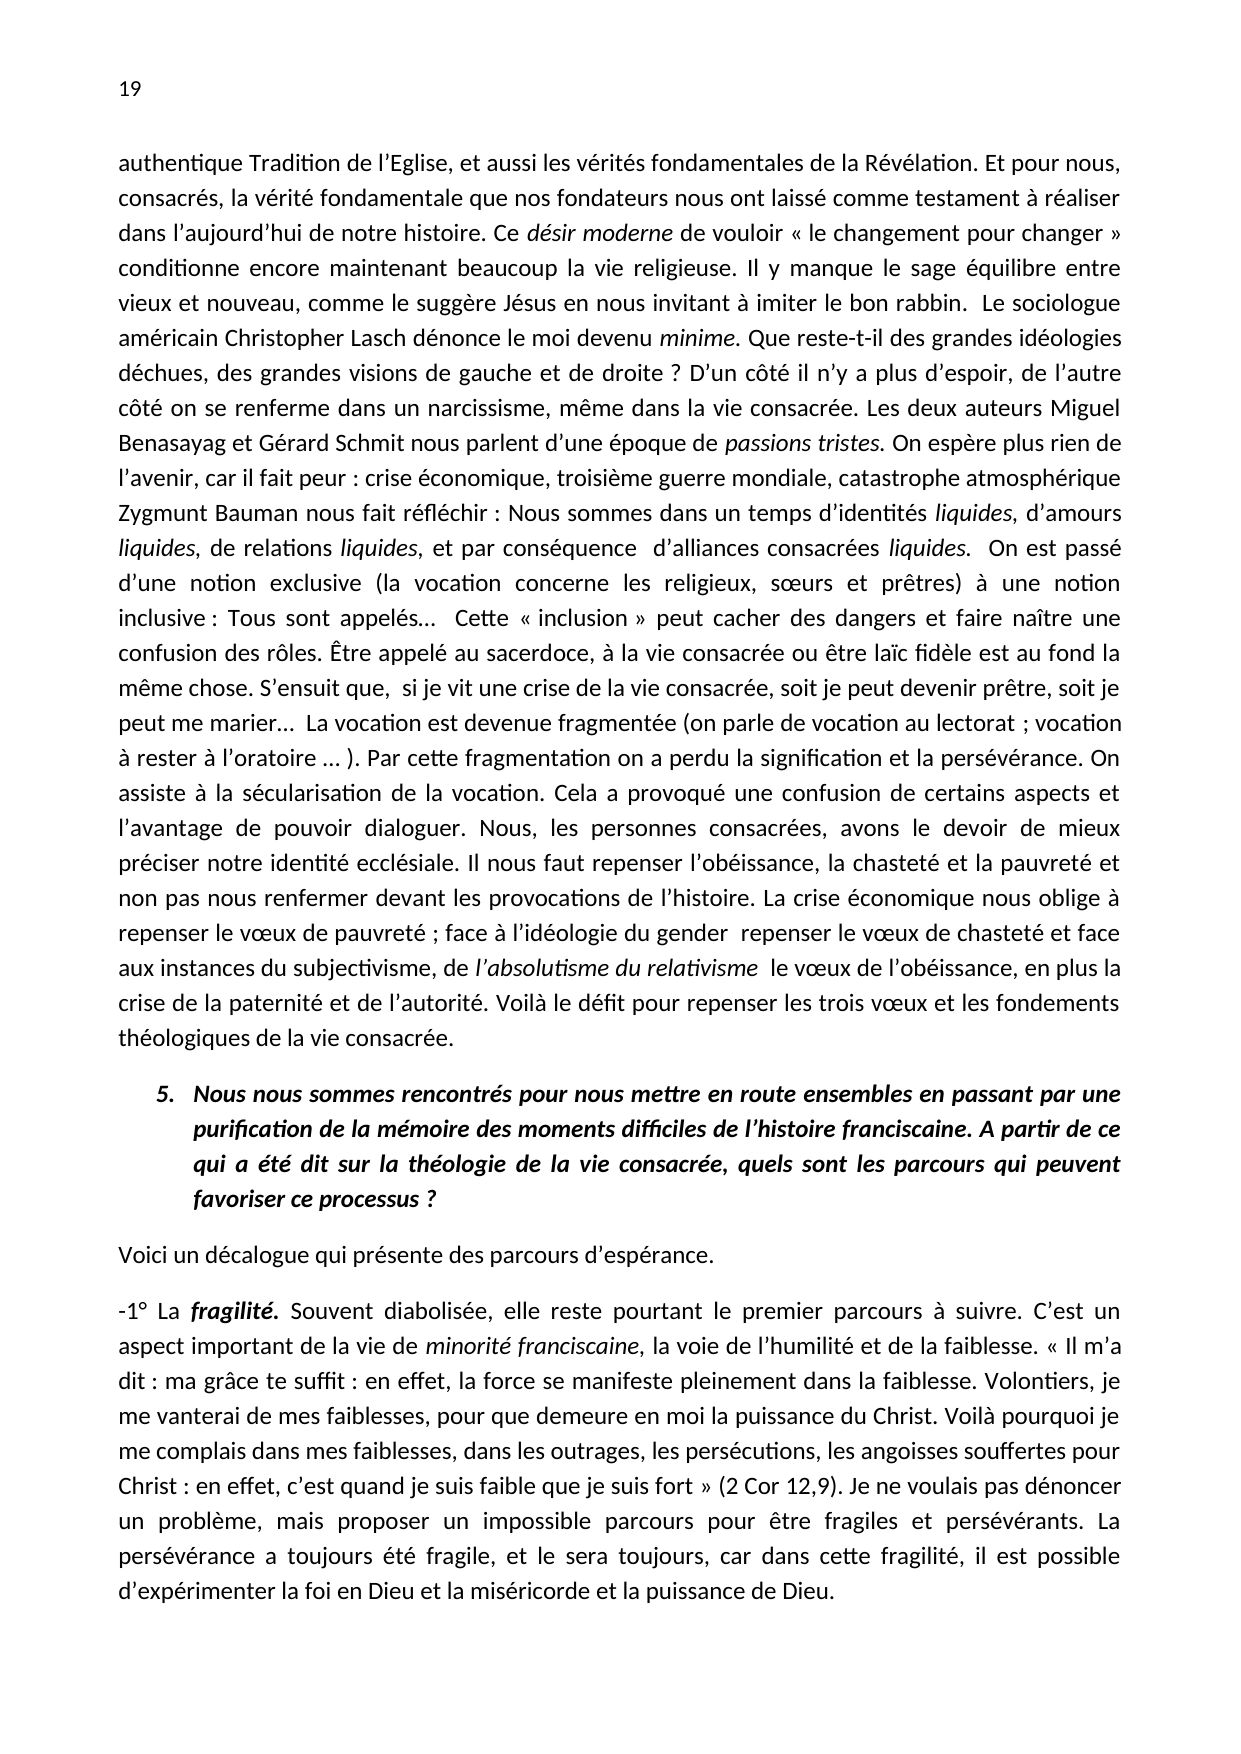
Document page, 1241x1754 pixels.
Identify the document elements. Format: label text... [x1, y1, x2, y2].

text Voici un décalogue qui présente des parcours d’espérance. [118, 1239, 1122, 1270]
list Nous nous sommes rencontrés pour nous mettre en route ensembles en passant par une purification de la mémoire des moments difficiles de l’histoire franciscaine. A partir de ce qui a été dit sur la théologie de la vie consacrée, quels sont les parcours qui peuvent favoriser ce processus ? [156, 1078, 1122, 1214]
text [118, 148, 1122, 1053]
text -1° La fragilité. Souvent diabolisée, elle reste pourtant le premier parcours à suivre. C’est un aspect important de la vie de minorité franciscaine, la voie de l’humilité et de la faiblesse. « Il m’a dit : ma grâce te suffit : en effet, la force se manifeste pleinement dans la faiblesse. Volontiers, je me vanterai de mes faiblesses, pour que demeure en moi la puissance du Christ. Voilà pourquoi je me complais dans mes faiblesses, dans les outrages, les persécutions, les angoisses souffertes pour Christ : en effet, c’est quand je suis faible que je suis fort » (2 Cor 12,9). Je ne voulais pas dénoncer un problème, mais proposer un impossible parcours pour être fragiles et persévérants. La persévérance a toujours été fragile, et le sera toujours, car dans cette fragilité, il est possible d’expérimenter la foi en Dieu et la miséricorde et la puissance de Dieu. [118, 1295, 1122, 1606]
